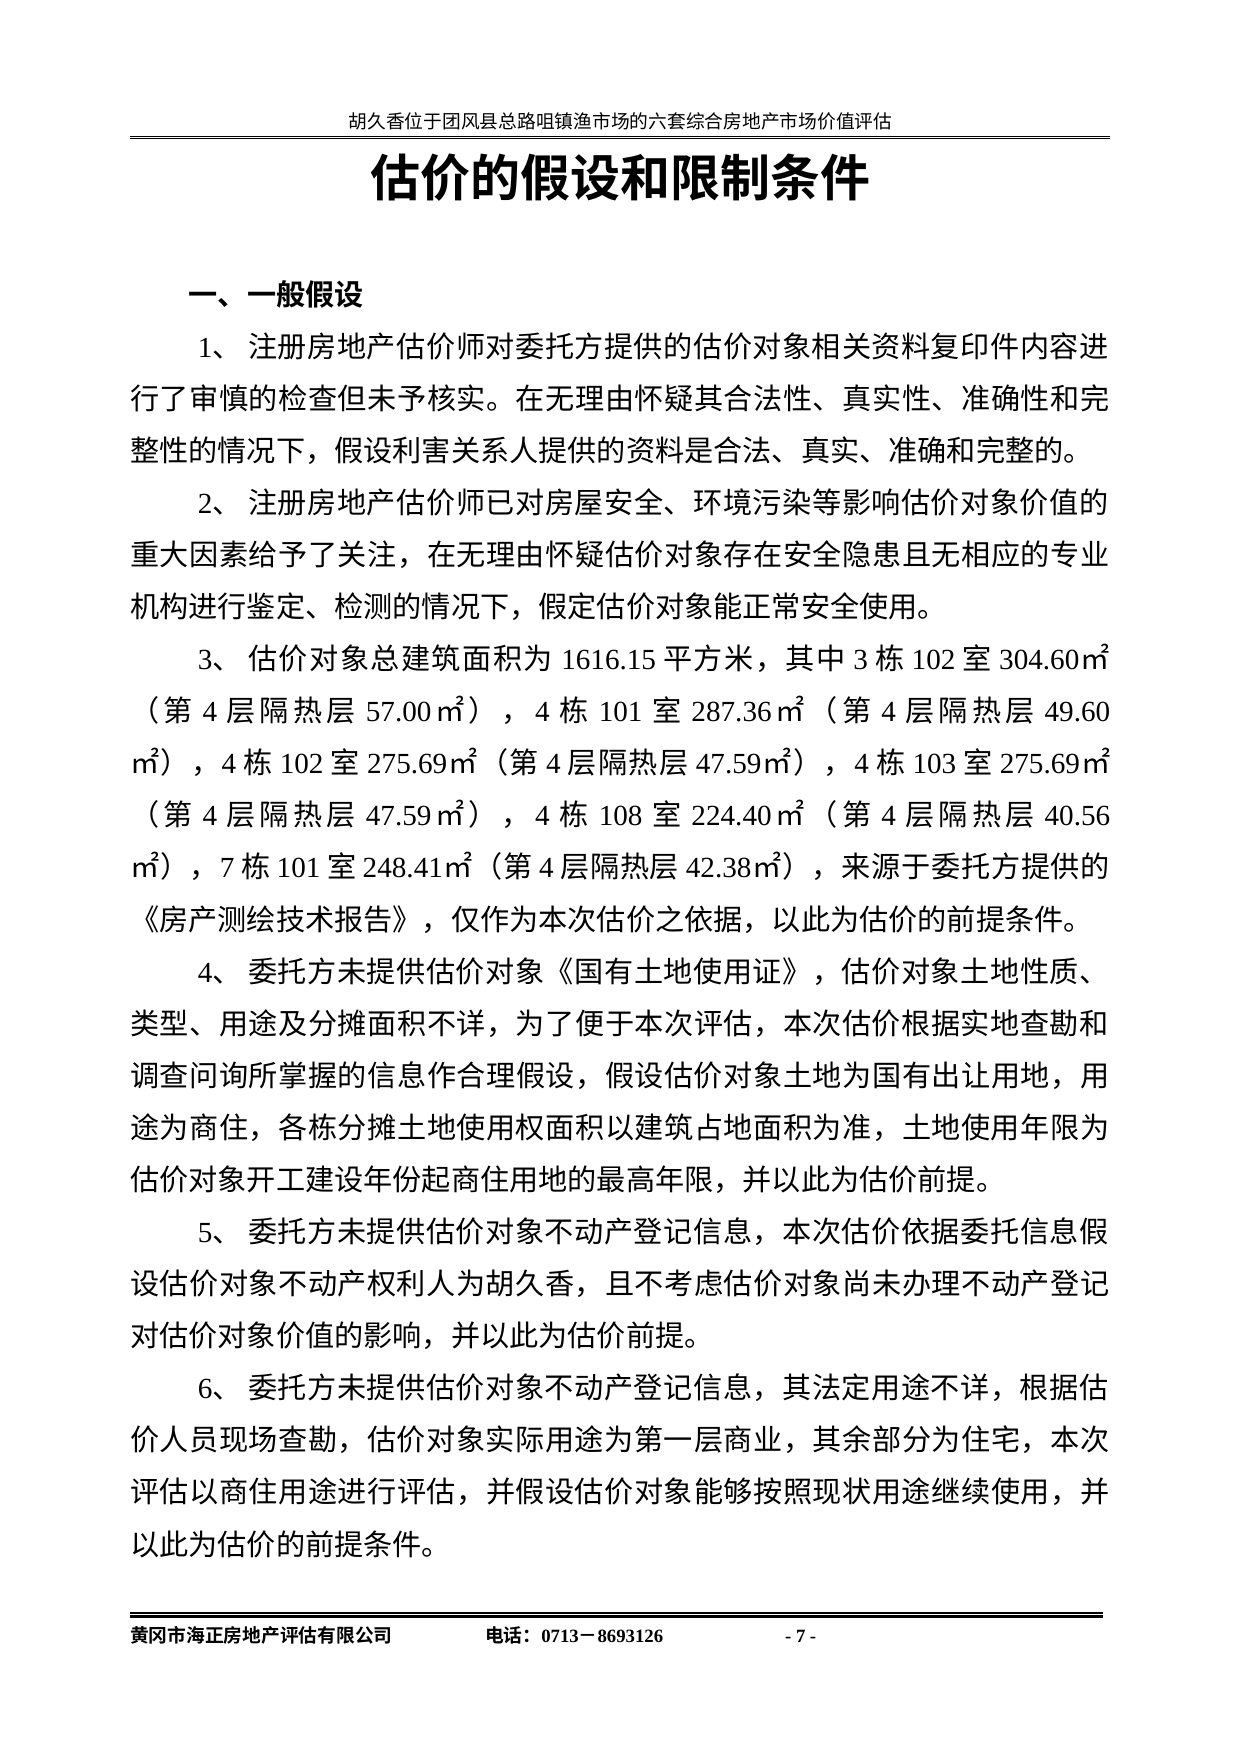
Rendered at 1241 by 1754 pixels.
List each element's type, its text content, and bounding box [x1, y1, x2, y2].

text 一、一般假设 [130, 263, 1110, 315]
list 委托方未提供估价对象不动产登记信息，本次估价依据委托信息假设估价对象不动产权利人为胡久香，且不考虑估价对象尚未办理不动产登记对估价对象价值的影响，并以此为估价前提。 [130, 1201, 1110, 1357]
list 委托方未提供估价对象不动产登记信息，其法定用途不详，根据估价人员现场查勘，估价对象实际用途为第一层商业，其余部分为住宅，本次评估以商住用途进行评估，并假设估价对象能够按照现状用途继续使用，并以此为估价的前提条件。 [130, 1357, 1110, 1565]
list 注册房地产估价师已对房屋安全、环境污染等影响估价对象价值的重大因素给予了关注，在无理由怀疑估价对象存在安全隐患且无相应的专业机构进行鉴定、检测的情况下，假定估价对象能正常安全使用。 [130, 472, 1110, 628]
text 估价的假设和限制条件 [130, 139, 1110, 211]
list 委托方未提供估价对象《国有土地使用证》，估价对象土地性质、类型、用途及分摊面积不详，为了便于本次评估，本次估价根据实地查勘和调查问询所掌握的信息作合理假设，假设估价对象土地为国有出让用地，用途为商住，各栋分摊土地使用权面积以建筑占地面积为准，土地使用年限为估价对象开工建设年份起商住用地的最高年限，并以此为估价前提。 [130, 940, 1110, 1201]
list 估价对象总建筑面积为1616.15平方米，其中3栋102室304.60㎡（第4层隔热层57.00㎡），4栋101室287.36㎡（第4层隔热层49.60㎡），4栋102室275.69㎡（第4层隔热层47.59㎡），4栋103室275.69㎡（第4层隔热层47.59㎡），4栋108室224.40㎡（第4层隔热层40.56㎡），7栋101室248.41㎡（第4层隔热层42.38㎡），来源于委托方提供的《房产测绘技术报告》，仅作为本次估价之依据，以此为估价的前提条件。 [130, 628, 1110, 940]
list 注册房地产估价师对委托方提供的估价对象相关资料复印件内容进行了审慎的检查但未予核实。在无理由怀疑其合法性、真实性、准确性和完整性的情况下，假设利害关系人提供的资料是合法、真实、准确和完整的。 [130, 315, 1110, 472]
